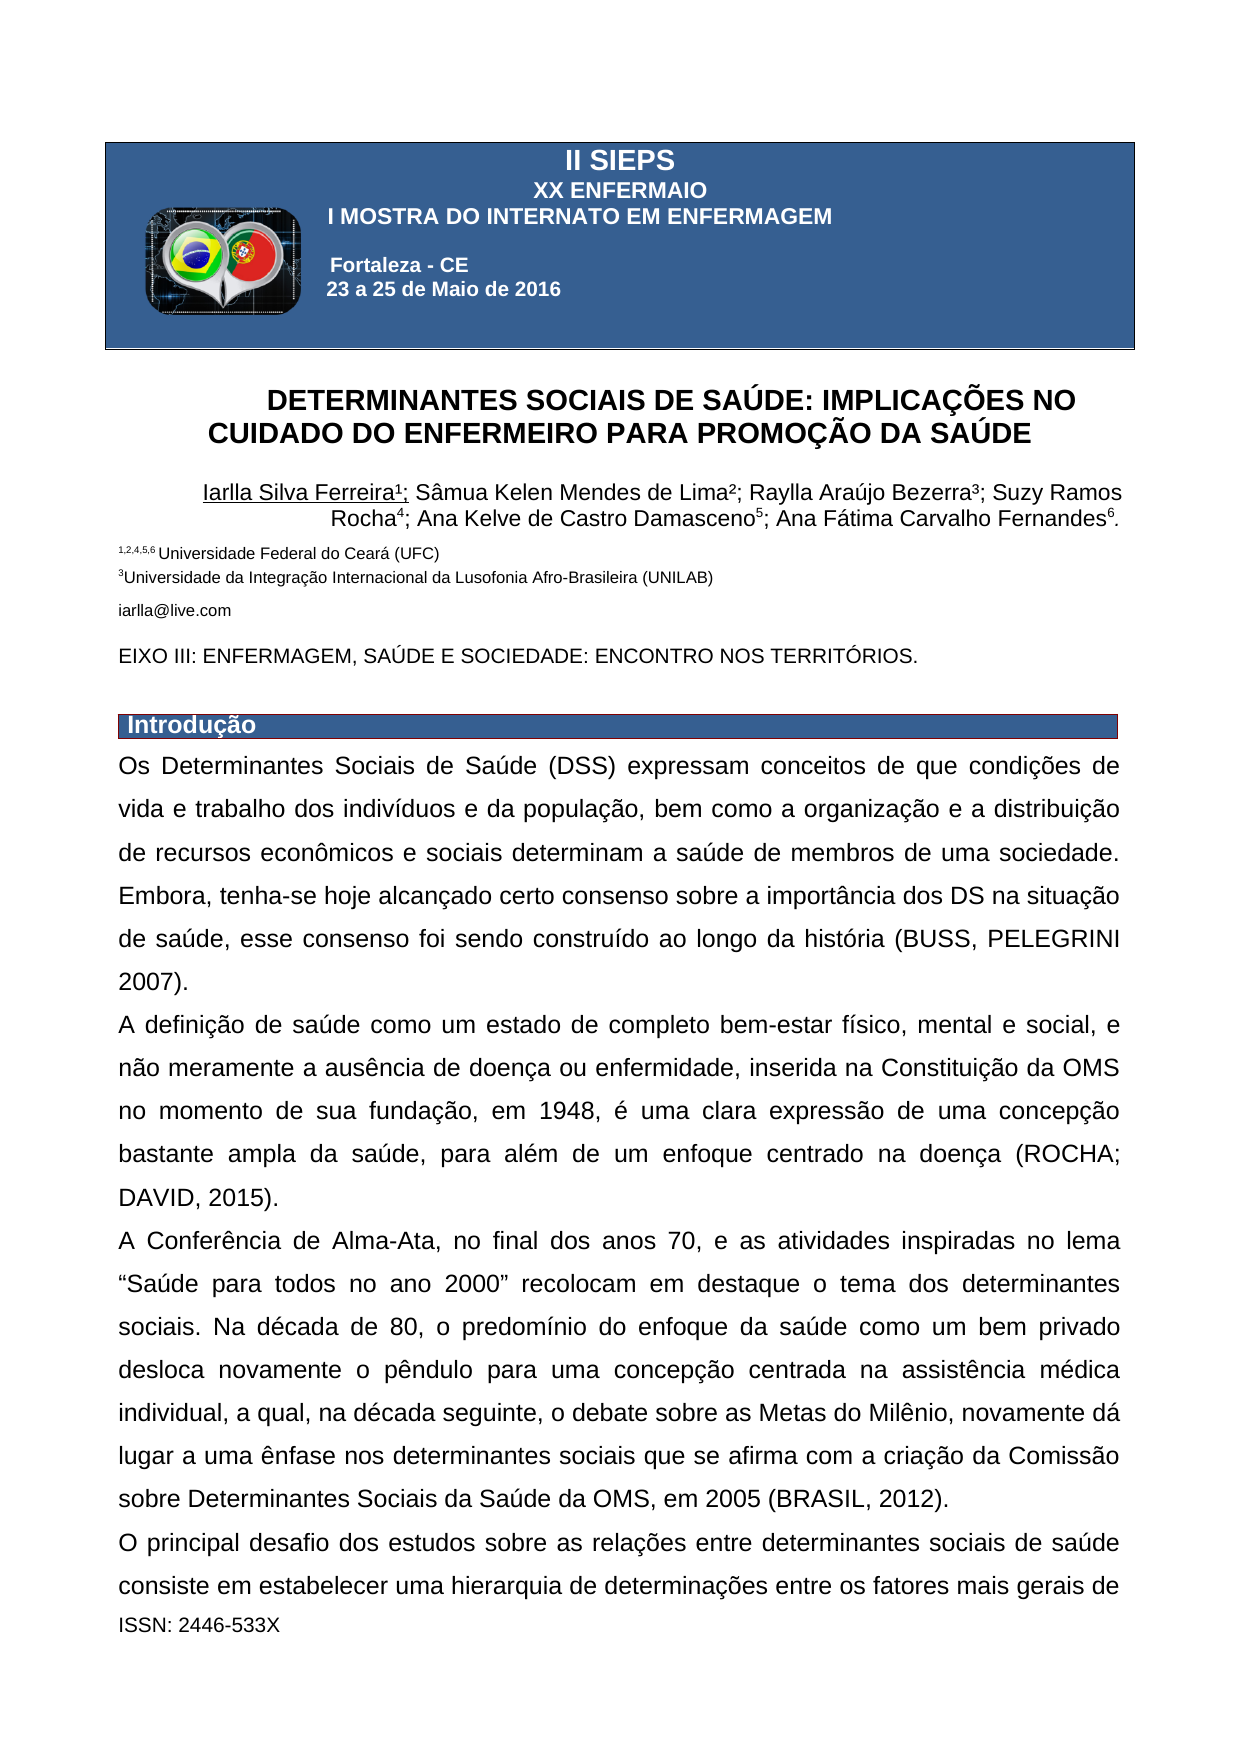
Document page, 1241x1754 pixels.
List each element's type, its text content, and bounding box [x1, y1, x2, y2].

text 3Universidade da Integração Internacional da Lusofonia Afro-Brasileira (UNILAB) [118, 563, 807, 588]
text A Conferência de Alma-Ata, no final dos anos 70, e as atividades inspiradas no lema “Saúde para todos no ano 2000” recolocam em destaque o tema dos determinantes sociais. Na década de 80, o predomínio do enfoque da saúde como um bem privado desloca novamente o pêndulo para uma concepção centrada na assistência médica individual, a qual, na década seguinte, o debate sobre as Metas do Milênio, novamente dá lugar a uma ênfase nos determinantes sociais que se afirma com a criação da Comissão sobre Determinantes Sociais da Saúde da OMS, em 2005 (BRASIL, 2012). [118, 1226, 1122, 1513]
text A definição de saúde como um estado de completo bem-estar físico, mental e social, e não meramente a ausência de doença ou enfermidade, inserida na Constituição da OMS no momento de sua fundação, em 1948, é uma clara expressão de uma concepção bastante ampla da saúde, para além de um enfoque centrado na doença (ROCHA; DAVID, 2015). [118, 1010, 1122, 1211]
text 1,2,4,5,6 Universidade Federal do Ceará (UFC) [118, 544, 1122, 563]
text iarlla@live.com [118, 601, 1122, 620]
text Os Determinantes Sociais de Saúde (DSS) expressam conceitos de que condições de vida e trabalho dos indivíduos e da população, bem como a organização e a distribuição de recursos econômicos e sociais determinam a saúde de membros de uma sociedade. Embora, tenha-se hoje alcançado certo consenso sobre a importância dos DS na situação de saúde, esse consenso foi sendo construído ao longo da história (BUSS, PELEGRINI 2007). [118, 751, 1122, 996]
text Introdução [119, 715, 1117, 738]
text EIXO III: ENFERMAGEM, SAÚDE E SOCIEDADE: ENCONTRO NOS TERRITÓRIOS. [118, 644, 1122, 668]
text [118, 1527, 1122, 1599]
text DETERMINANTES SOCIAIS DE SAÚDE: IMPLICAÇÕES NO CUIDADO DO ENFERMEIRO PARA PROMOÇÃO DA SAÚDE [118, 383, 1122, 450]
text Iarlla Silva Ferreira¹; Sâmua Kelen Mendes de Lima²; Raylla Araújo Bezerra³; Suzy Ramos Rocha4; Ana Kelve de Castro Damasceno5; Ana Fátima Carvalho Fernandes6. [118, 479, 1122, 532]
table_header II SIEPS XX ENFERMAIO I MOSTRA DO INTERNATO EM ENFERMAGEM Fortaleza - CE 23 a 25 de Maio de 2016 [106, 143, 1134, 348]
picture [137, 204, 313, 314]
